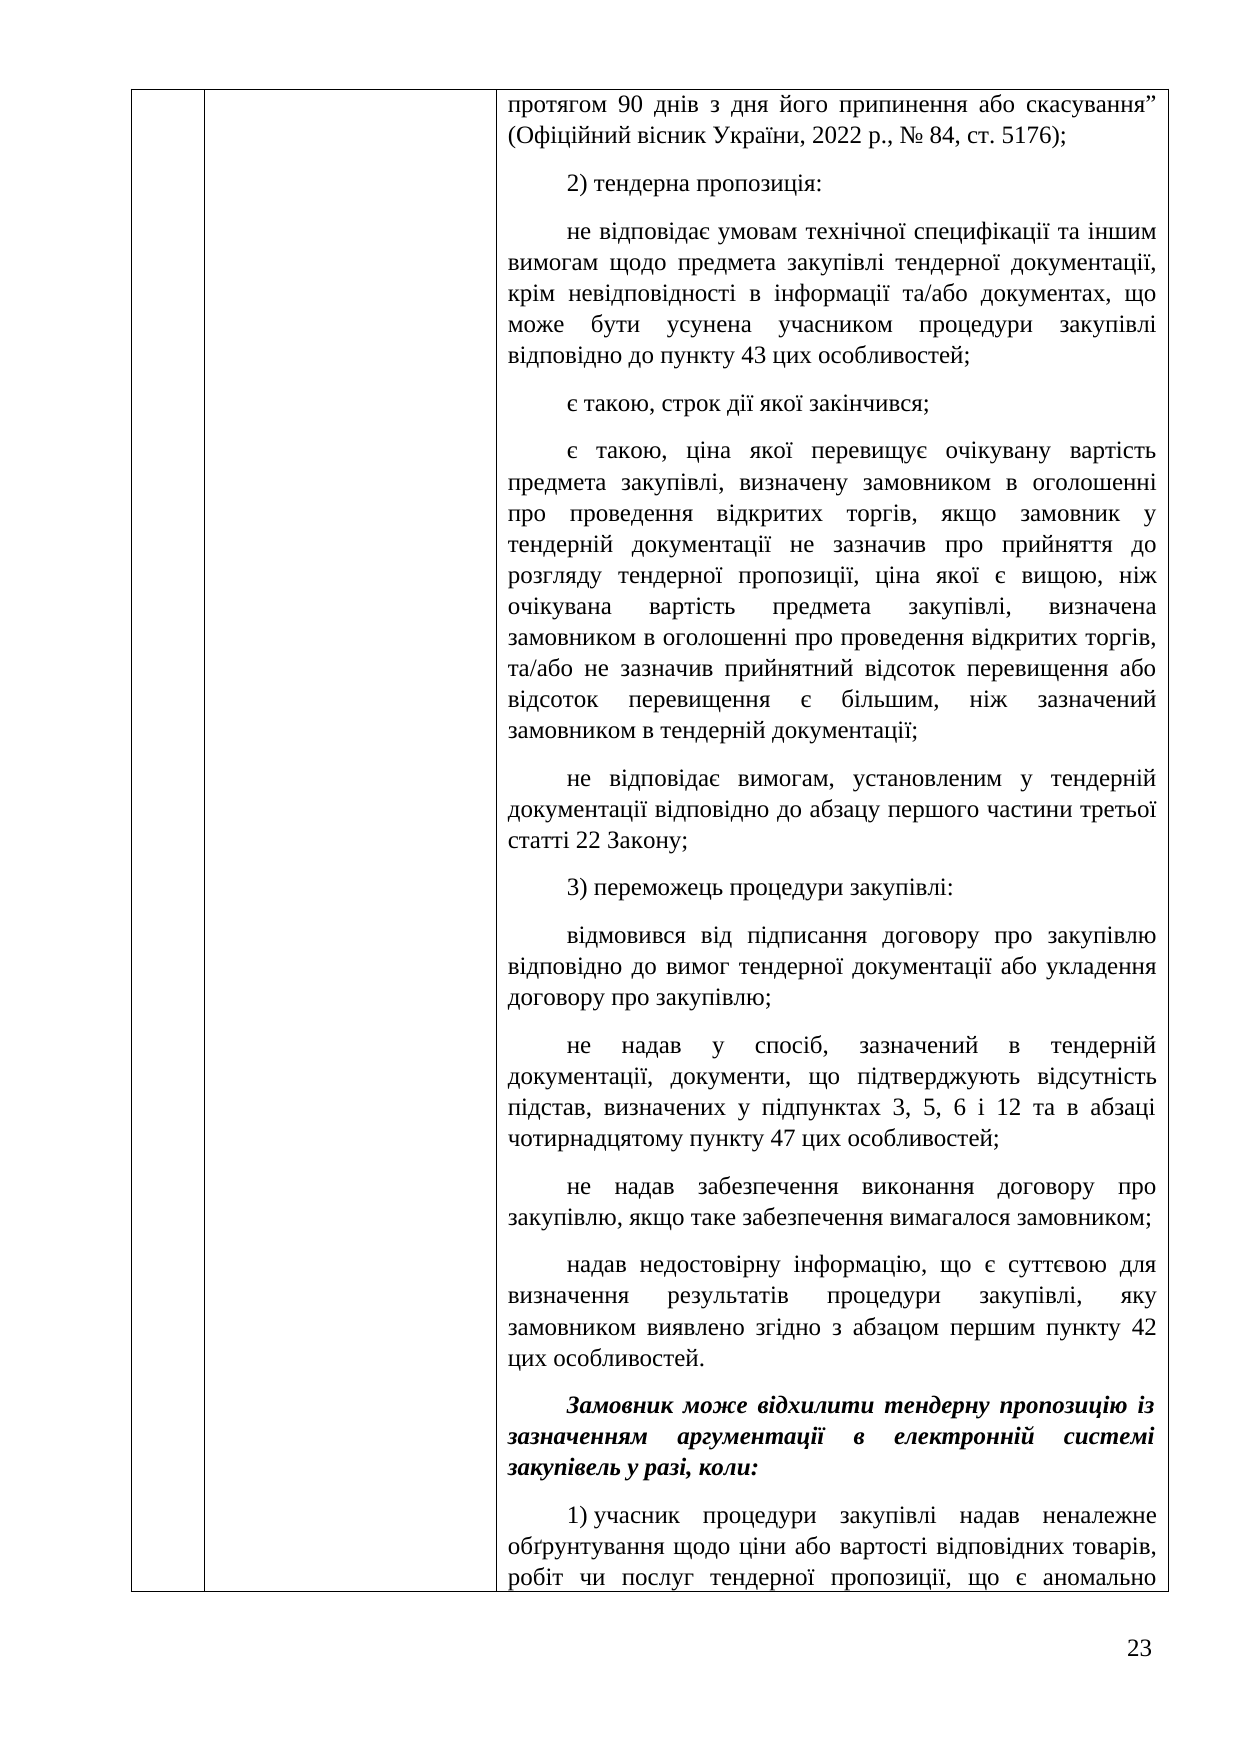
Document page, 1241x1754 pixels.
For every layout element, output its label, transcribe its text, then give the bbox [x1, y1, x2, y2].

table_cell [205, 90, 496, 1591]
table_cell 3 [132, 90, 204, 1591]
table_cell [497, 90, 1168, 1591]
